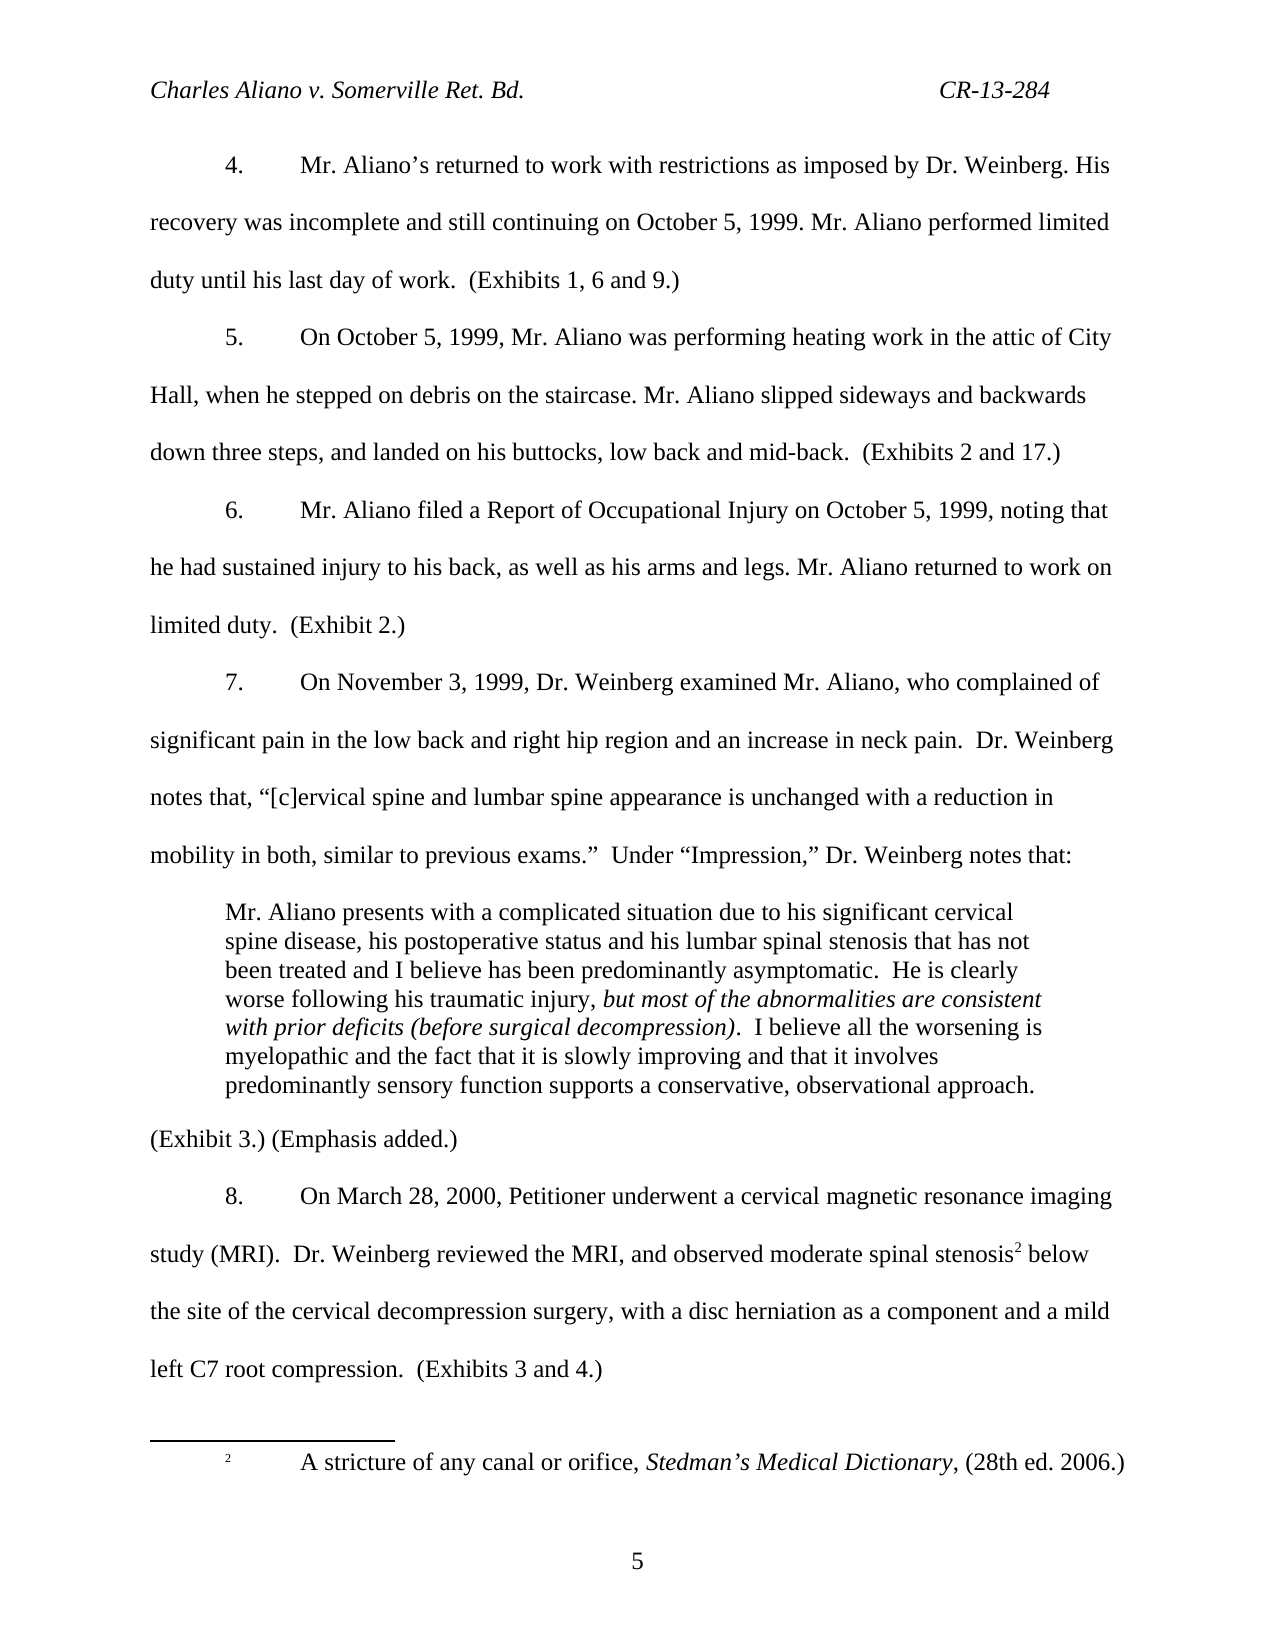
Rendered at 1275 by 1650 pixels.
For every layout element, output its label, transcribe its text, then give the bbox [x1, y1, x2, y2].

list On October 5, 1999, Mr. Aliano was performing heating work in the attic of City Hall, when he stepped on debris on the staircase. Mr. Aliano slipped sideways and backwards down three steps, and landed on his buttocks, low back and mid-back. (Exhibits 2 and 17.) [150, 322, 1125, 466]
list On March 28, 2000, Petitioner underwent a cervical magnetic resonance imaging study (MRI). Dr. Weinberg reviewed the MRI, and observed moderate spinal stenosis below the site of the cervical decompression surgery, with a disc herniation as a component and a mild left C7 root compression. (Exhibits 3 and 4.) [150, 1181, 1125, 1382]
list On November 3, 1999, Dr. Weinberg examined Mr. Aliano, who complained of significant pain in the low back and right hip region and an increase in neck pain. Dr. Weinberg notes that, “[c]ervical spine and lumbar spine appearance is unchanged with a reduction in mobility in both, similar to previous exams.” Under “Impression,” Dr. Weinberg notes that: [150, 667, 1125, 869]
list Mr. Aliano filed a Report of Occupational Injury on October 5, 1999, noting that he had sustained injury to his back, as well as his arms and legs. Mr. Aliano returned to work on limited duty. (Exhibit 2.) [150, 495, 1125, 639]
list Mr. Aliano presents with a complicated situation due to his significant cervical spine disease, his postoperative status and his lumbar spinal stenosis that has not been treated and I believe has been predominantly asymptomatic. He is clearly worse following his traumatic injury, but most of the abnormalities are consistent with prior deficits (before surgical decompression). I believe all the worsening is myelopathic and the fact that it is slowly improving and that it involves predominantly sensory function supports a conservative, observational approach. [225, 897, 1050, 1099]
list Mr. Aliano’s returned to work with restrictions as imposed by Dr. Weinberg. His recovery was incomplete and still continuing on October 5, 1999. Mr. Aliano performed limited duty until his last day of work. (Exhibits 1, 6 and 9.) [150, 150, 1125, 294]
text (Exhibit 3.) (Emphasis added.) [150, 1124, 1125, 1152]
